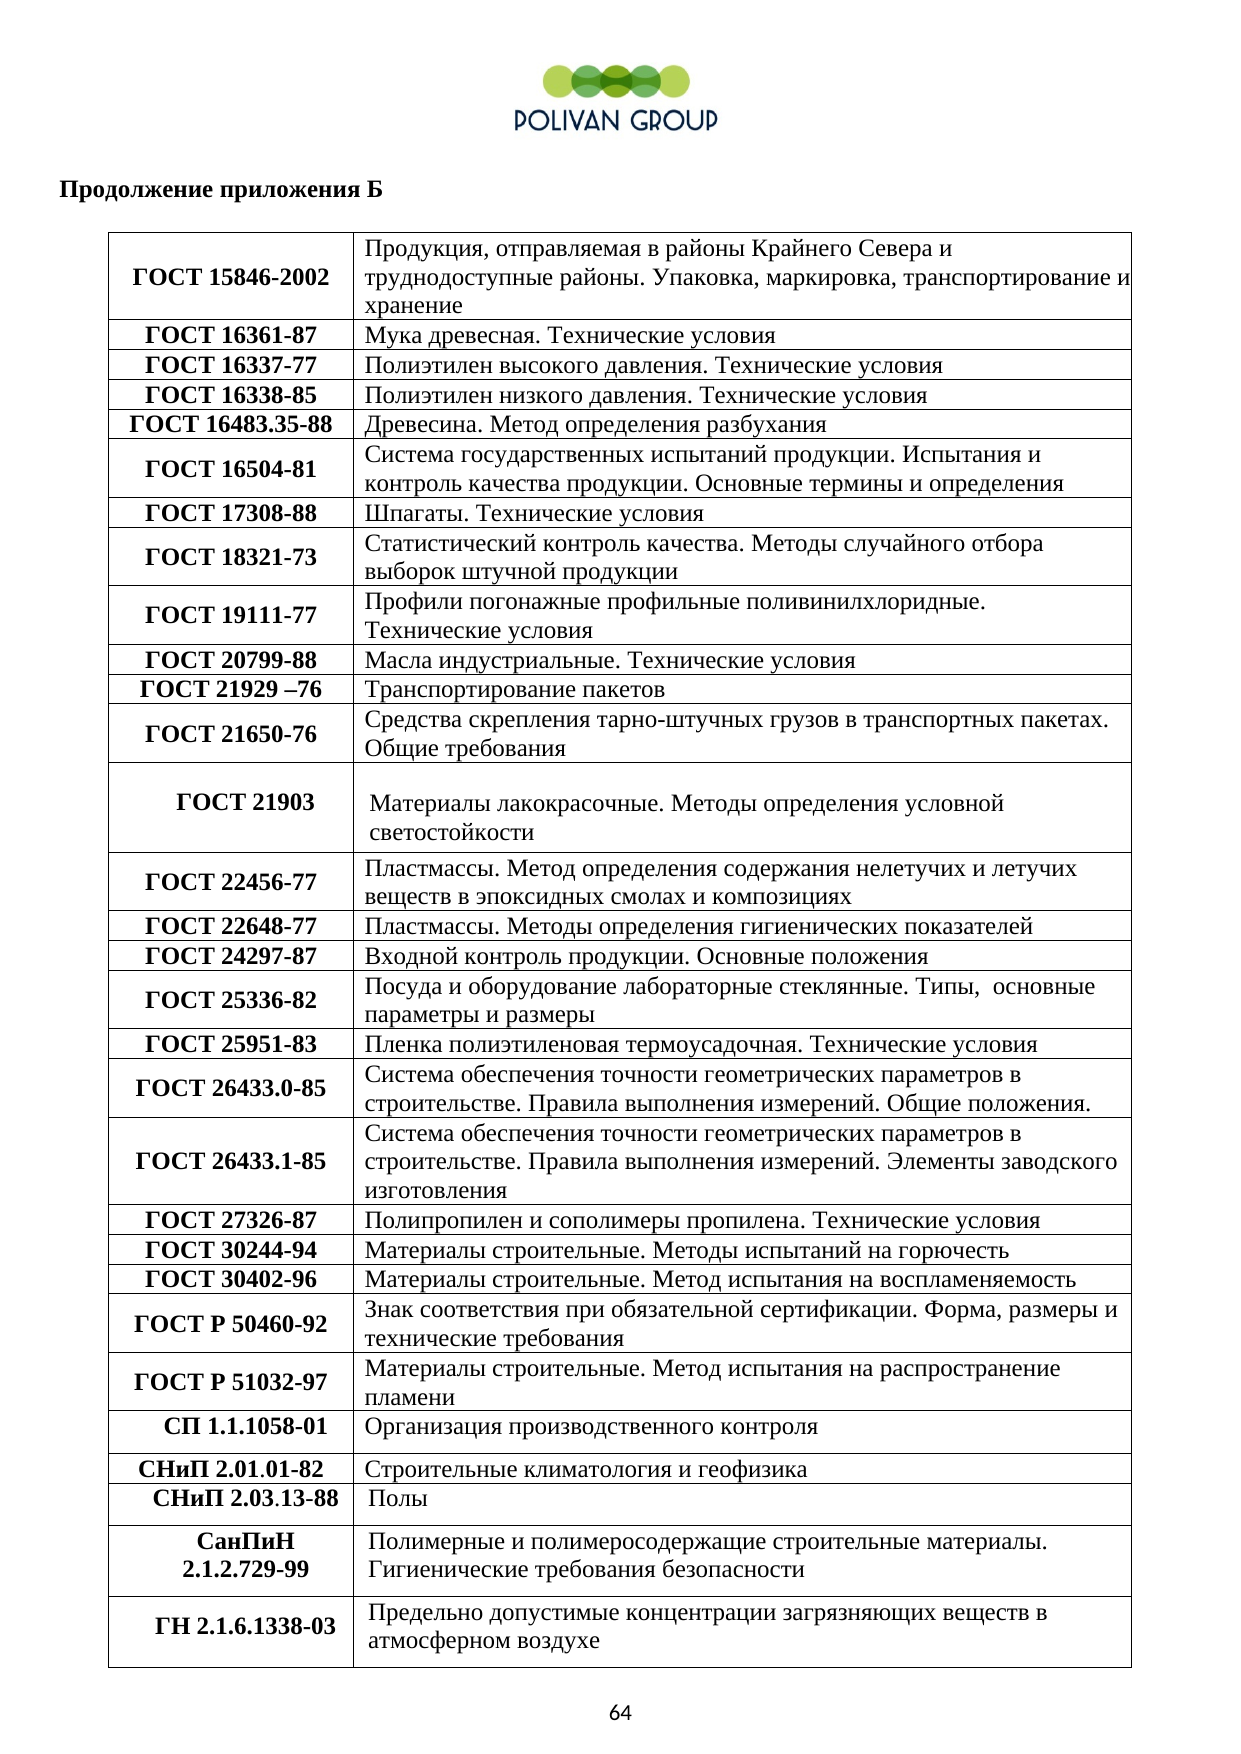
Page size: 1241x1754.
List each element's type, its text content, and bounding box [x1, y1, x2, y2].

table_cell Пленка полиэтиленовая термоусадочная. Технические условия [354, 1029, 1131, 1058]
table_cell ГОСТ 25336-82 [109, 971, 353, 1028]
table_cell Полы [354, 1484, 1131, 1525]
table_cell ГОСТ 17308-88 [109, 498, 353, 527]
table_cell Материалы лакокрасочные. Методы определения условной светостойкости [354, 763, 1131, 852]
table_cell Система обеспечения точности геометрических параметров в строительстве. Правила выполнения измерений. Элементы заводского изготовления [354, 1118, 1131, 1204]
table_cell ГОСТ 18321-73 [109, 528, 353, 585]
table_cell Материалы строительные. Метод испытания на воспламеняемость [354, 1265, 1131, 1293]
table_header Продукция, отправляемая в районы Крайнего Севера и труднодоступные районы. Упаковка, маркировка, транспортирование и хранение [354, 233, 1131, 319]
table_cell Материалы строительные. Методы испытаний на горючесть [354, 1235, 1131, 1263]
table_cell ГОСТ 20799-88 [109, 645, 353, 673]
picture [470, 29, 770, 175]
table_cell ГОСТ 25951-83 [109, 1029, 353, 1058]
table_cell Шпагаты. Технические условия [354, 498, 1131, 527]
table_cell ГОСТ Р 51032-97 [109, 1353, 353, 1410]
table_cell Система государственных испытаний продукции. Испытания и контроль качества продукции. Основные термины и определения [354, 439, 1131, 497]
table_cell Организация производственного контроля [354, 1411, 1131, 1453]
table_cell ГОСТ 16504-81 [109, 439, 353, 497]
table_cell Полимерные и полимеросодержащие строительные материалы. Гигиенические требования безопасности [354, 1526, 1131, 1596]
table_cell Предельно допустимые концентрации загрязняющих веществ в атмосферном воздухе [354, 1597, 1131, 1667]
table_cell ГОСТ 30244-94 [109, 1235, 353, 1263]
table_cell ГОСТ 21929 –76 [109, 675, 353, 703]
table_cell ГОСТ 26433.1-85 [109, 1118, 353, 1204]
table_header ГОСТ 15846-2002 [109, 233, 353, 319]
table_cell Строительные климатология и геофизика [354, 1454, 1131, 1482]
text Продолжение приложения Б [59, 174, 1181, 203]
table_cell ГОСТ 26433.0-85 [109, 1059, 353, 1117]
table_cell Средства скрепления тарно-штучных грузов в транспортных пакетах. Общие требования [354, 704, 1131, 762]
table_cell Профили погонажные профильные поливинилхлоридные. Технические условия [354, 586, 1131, 644]
table_cell Транспортирование пакетов [354, 675, 1131, 703]
table_cell ГОСТ Р 50460-92 [109, 1294, 353, 1352]
table_cell Пластмассы. Метод определения содержания нелетучих и летучих веществ в эпоксидных смолах и композициях [354, 853, 1131, 910]
table_cell Мука древесная. Технические условия [354, 320, 1131, 349]
table_cell ГОСТ 21650-76 [109, 704, 353, 762]
table_cell ГОСТ 16361-87 [109, 320, 353, 349]
table_cell СНиП 2.01.01-82 [109, 1454, 353, 1482]
table_cell ГОСТ 27326-87 [109, 1205, 353, 1234]
table_cell ГОСТ 22456-77 [109, 853, 353, 910]
table_cell ГОСТ 16483.35-88 [109, 410, 353, 438]
table_cell Масла индустриальные. Технические условия [354, 645, 1131, 673]
table_cell ГОСТ 19111-77 [109, 586, 353, 644]
table_cell Древесина. Метод определения разбухания [354, 410, 1131, 438]
table_cell СП 1.1.1058-01 [109, 1411, 353, 1453]
table_cell Полиэтилен высокого давления. Технические условия [354, 350, 1131, 379]
table_cell СанПиН 2.1.2.729-99 [109, 1526, 353, 1596]
table_cell Входной контроль продукции. Основные положения [354, 941, 1131, 970]
table_cell Полиэтилен низкого давления. Технические условия [354, 380, 1131, 408]
table_cell Материалы строительные. Метод испытания на распространение пламени [354, 1353, 1131, 1410]
table_cell Полипропилен и сополимеры пропилена. Технические условия [354, 1205, 1131, 1234]
table_cell ГОСТ 16338-85 [109, 380, 353, 408]
table_cell ГОСТ 30402-96 [109, 1265, 353, 1293]
table_cell Пластмассы. Методы определения гигиенических показателей [354, 911, 1131, 940]
table_cell Знак соответствия при обязательной сертификации. Форма, размеры и технические требования [354, 1294, 1131, 1352]
table_cell ГОСТ 21903 [109, 763, 353, 852]
table_cell Статистический контроль качества. Методы случайного отбора выборок штучной продукции [354, 528, 1131, 585]
table_cell Посуда и оборудование лабораторные стеклянные. Типы, основные параметры и размеры [354, 971, 1131, 1028]
table_cell Система обеспечения точности геометрических параметров в строительстве. Правила выполнения измерений. Общие положения. [354, 1059, 1131, 1117]
table_cell ГН 2.1.6.1338-03 [109, 1597, 353, 1667]
table_cell ГОСТ 24297-87 [109, 941, 353, 970]
table_cell ГОСТ 16337-77 [109, 350, 353, 379]
table_cell СНиП 2.03.13-88 [109, 1484, 353, 1525]
table_cell ГОСТ 22648-77 [109, 911, 353, 940]
